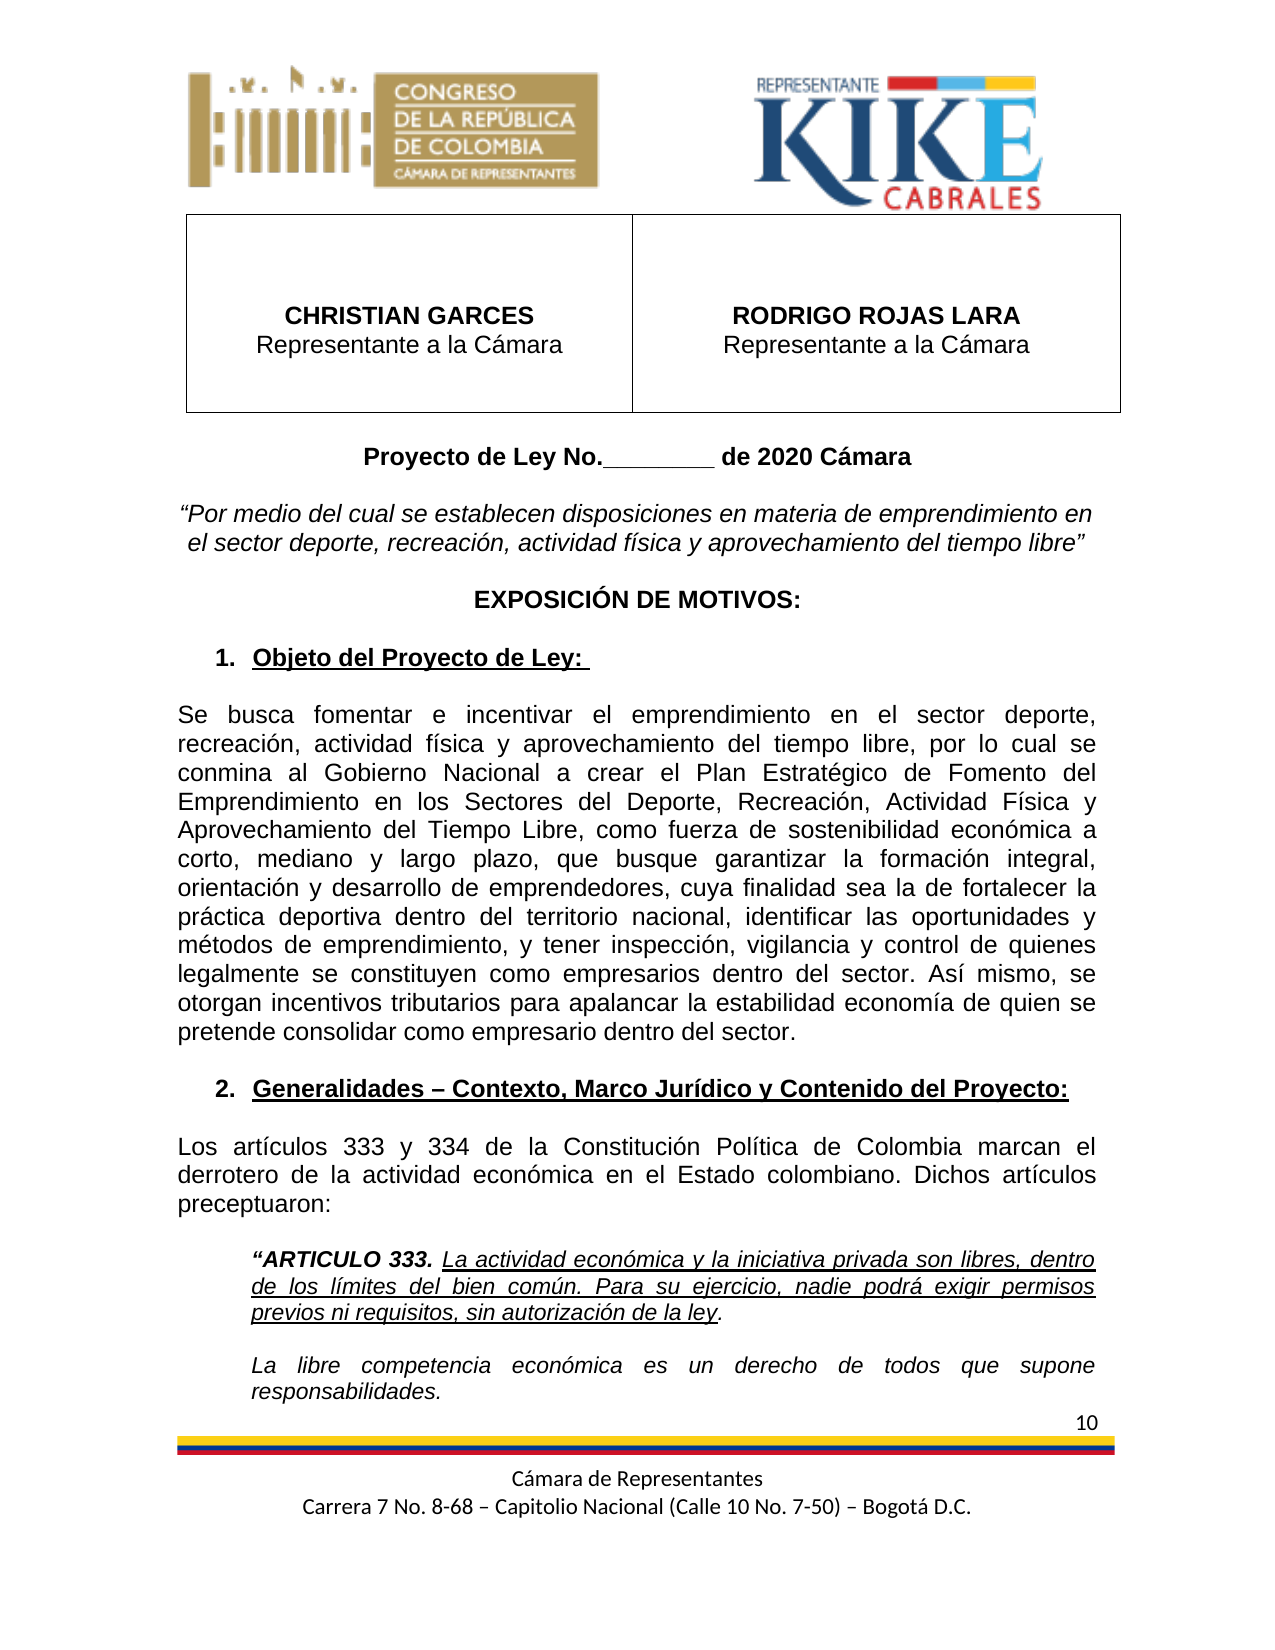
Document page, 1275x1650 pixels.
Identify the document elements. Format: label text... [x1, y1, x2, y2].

list Generalidades – Contexto, Marco Jurídico y Contenido del Proyecto: [215, 1074, 1098, 1103]
text La libre competencia económica es un derecho de todos que supone responsabilidades. [251, 1352, 1098, 1404]
text “Por medio del cual se establecen disposiciones en materia de emprendimiento en el sector deporte, recreación, actividad física y aprovechamiento del tiempo libre” [177, 499, 1098, 556]
text EXPOSICIÓN DE MOTIVOS: [177, 585, 1098, 614]
list Objeto del Proyecto de Ley: [215, 643, 1098, 671]
table_cell CHRISTIAN GARCES Representante a la Cámara [187, 215, 632, 412]
text “ARTICULO 333. La actividad económica y la iniciativa privada son libres, dentro de los límites del bien común. Para su ejercicio, nadie podrá exigir permisos previos ni requisitos, sin autorización de la ley. [251, 1246, 1098, 1326]
picture [177, 1436, 1115, 1455]
picture [86, 26, 1189, 227]
table_cell RODRIGO ROJAS LARA Representante a la Cámara [633, 215, 1120, 412]
text Los artículos 333 y 334 de la Constitución Política de Colombia marcan el derrotero de la actividad económica en el Estado colombiano. Dichos artículos preceptuaron: [177, 1131, 1098, 1218]
text Proyecto de Ley No.________ de 2020 Cámara [177, 441, 1098, 470]
text Se busca fomentar e incentivar el emprendimiento en el sector deporte, recreación, actividad física y aprovechamiento del tiempo libre, por lo cual se conmina al Gobierno Nacional a crear el Plan Estratégico de Fomento del Emprendimiento en los Sectores del Deporte, Recreación, Actividad Física y Aprovechamiento del Tiempo Libre, como fuerza de sostenibilidad económica a corto, mediano y largo plazo, que busque garantizar la formación integral, orientación y desarrollo de emprendedores, cuya finalidad sea la de fortalecer la práctica deportiva dentro del territorio nacional, identificar las oportunidades y métodos de emprendimiento, y tener inspección, vigilancia y control de quienes legalmente se constituyen como empresarios dentro del sector. Así mismo, se otorgan incentivos tributarios para apalancar la estabilidad economía de quien se pretende consolidar como empresario dentro del sector. [177, 700, 1098, 1045]
